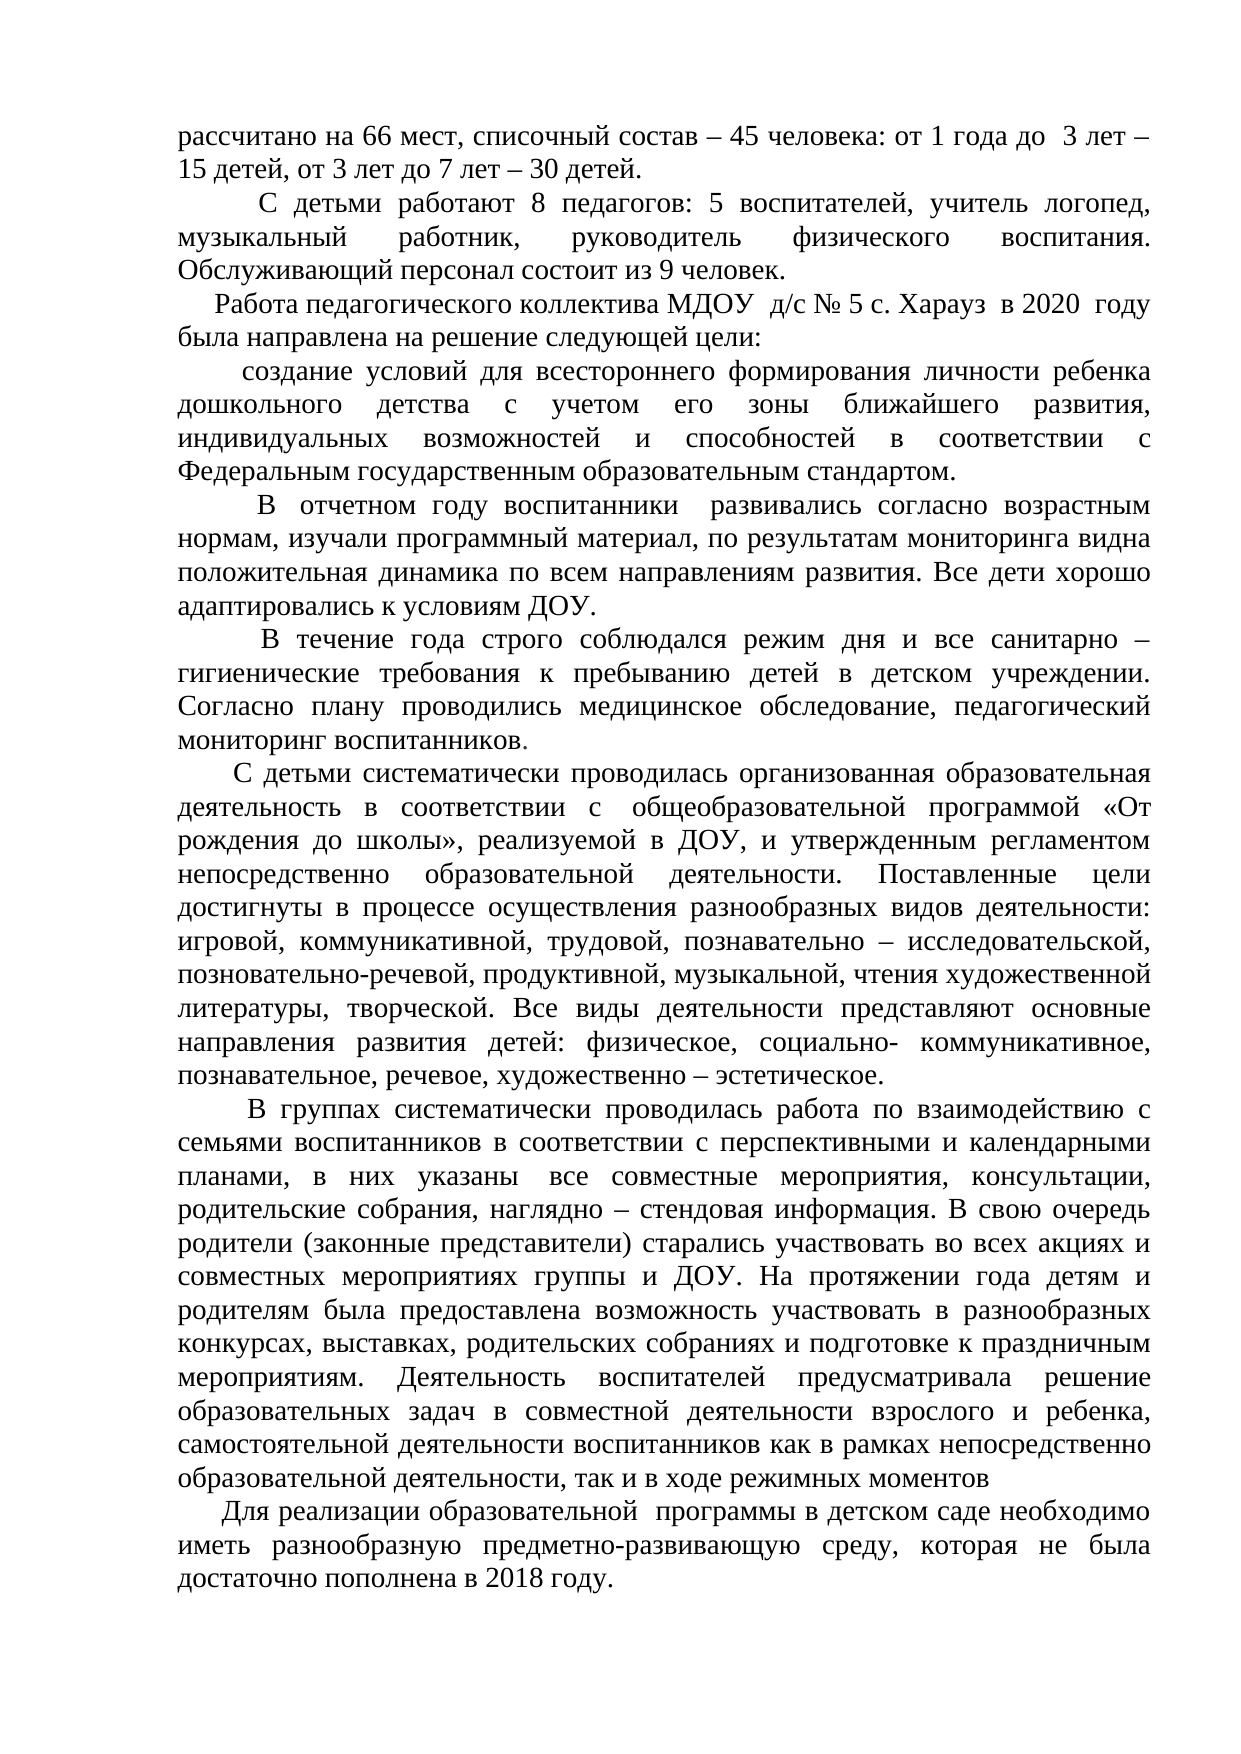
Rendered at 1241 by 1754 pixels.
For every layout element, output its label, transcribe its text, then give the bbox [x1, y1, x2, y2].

text Работа педагогического коллектива МДОУ д/с № 5 с. Харауз в 2020 году была направлена на решение следующей цели: [177, 286, 1152, 353]
text С детьми систематически проводилась организованная образовательная деятельность в соответствии с общеобразовательной программой «От рождения до школы», реализуемой в ДОУ, и утвержденным регламентом непосредственно образовательной деятельности. Поставленные цели достигнуты в процессе осуществления разнообразных видов деятельности: игровой, коммуникативной, трудовой, познавательно – исследовательской, позновательно-речевой, продуктивной, музыкальной, чтения художественной литературы, творческой. Все виды деятельности представляют основные направления развития детей: физическое, социально- коммуникативное, познавательное, речевое, художественно – эстетическое. [177, 755, 1152, 1091]
text Для реализации образовательной программы в детском саде необходимо иметь разнообразную предметно-развивающую среду, которая не была достаточно пополнена в 2018 году. [177, 1493, 1152, 1594]
text В течение года строго соблюдался режим дня и все санитарно – гигиенические требования к пребыванию детей в детском учреждении. Согласно плану проводились медицинское обследование, педагогический мониторинг воспитанников. [177, 621, 1152, 755]
text С детьми работают 8 педагогов: 5 воспитателей, учитель логопед, музыкальный работник, руководитель физического воспитания. Обслуживающий персонал состоит из 9 человек. [177, 185, 1152, 286]
text создание условий для всестороннего формирования личности ребенка дошкольного детства с учетом его зоны ближайшего развития, индивидуальных возможностей и способностей в соответствии с Федеральным государственным образовательным стандартом. [177, 353, 1152, 487]
text В группах систематически проводилась работа по взаимодействию с семьями воспитанников в соответствии с перспективными и календарными планами, в них указаны все совместные мероприятия, консультации, родительские собрания, наглядно – стендовая информация. В свою очередь родители (законные представители) старались участвовать во всех акциях и совместных мероприятиях группы и ДОУ. На протяжении года детям и родителям была предоставлена возможность участвовать в разнообразных конкурсах, выставках, родительских собраниях и подготовке к праздничным мероприятиям. Деятельность воспитателей предусматривала решение образовательных задач в совместной деятельности взрослого и ребенка, самостоятельной деятельности воспитанников как в рамках непосредственно образовательной деятельности, так и в ходе режимных моментов [177, 1091, 1152, 1493]
text В отчетном году воспитанники развивались согласно возрастным нормам, изучали программный материал, по результатам мониторинга видна положительная динамика по всем направлениям развития. Все дети хорошо адаптировались к условиям ДОУ. [177, 487, 1152, 621]
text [177, 118, 1152, 185]
